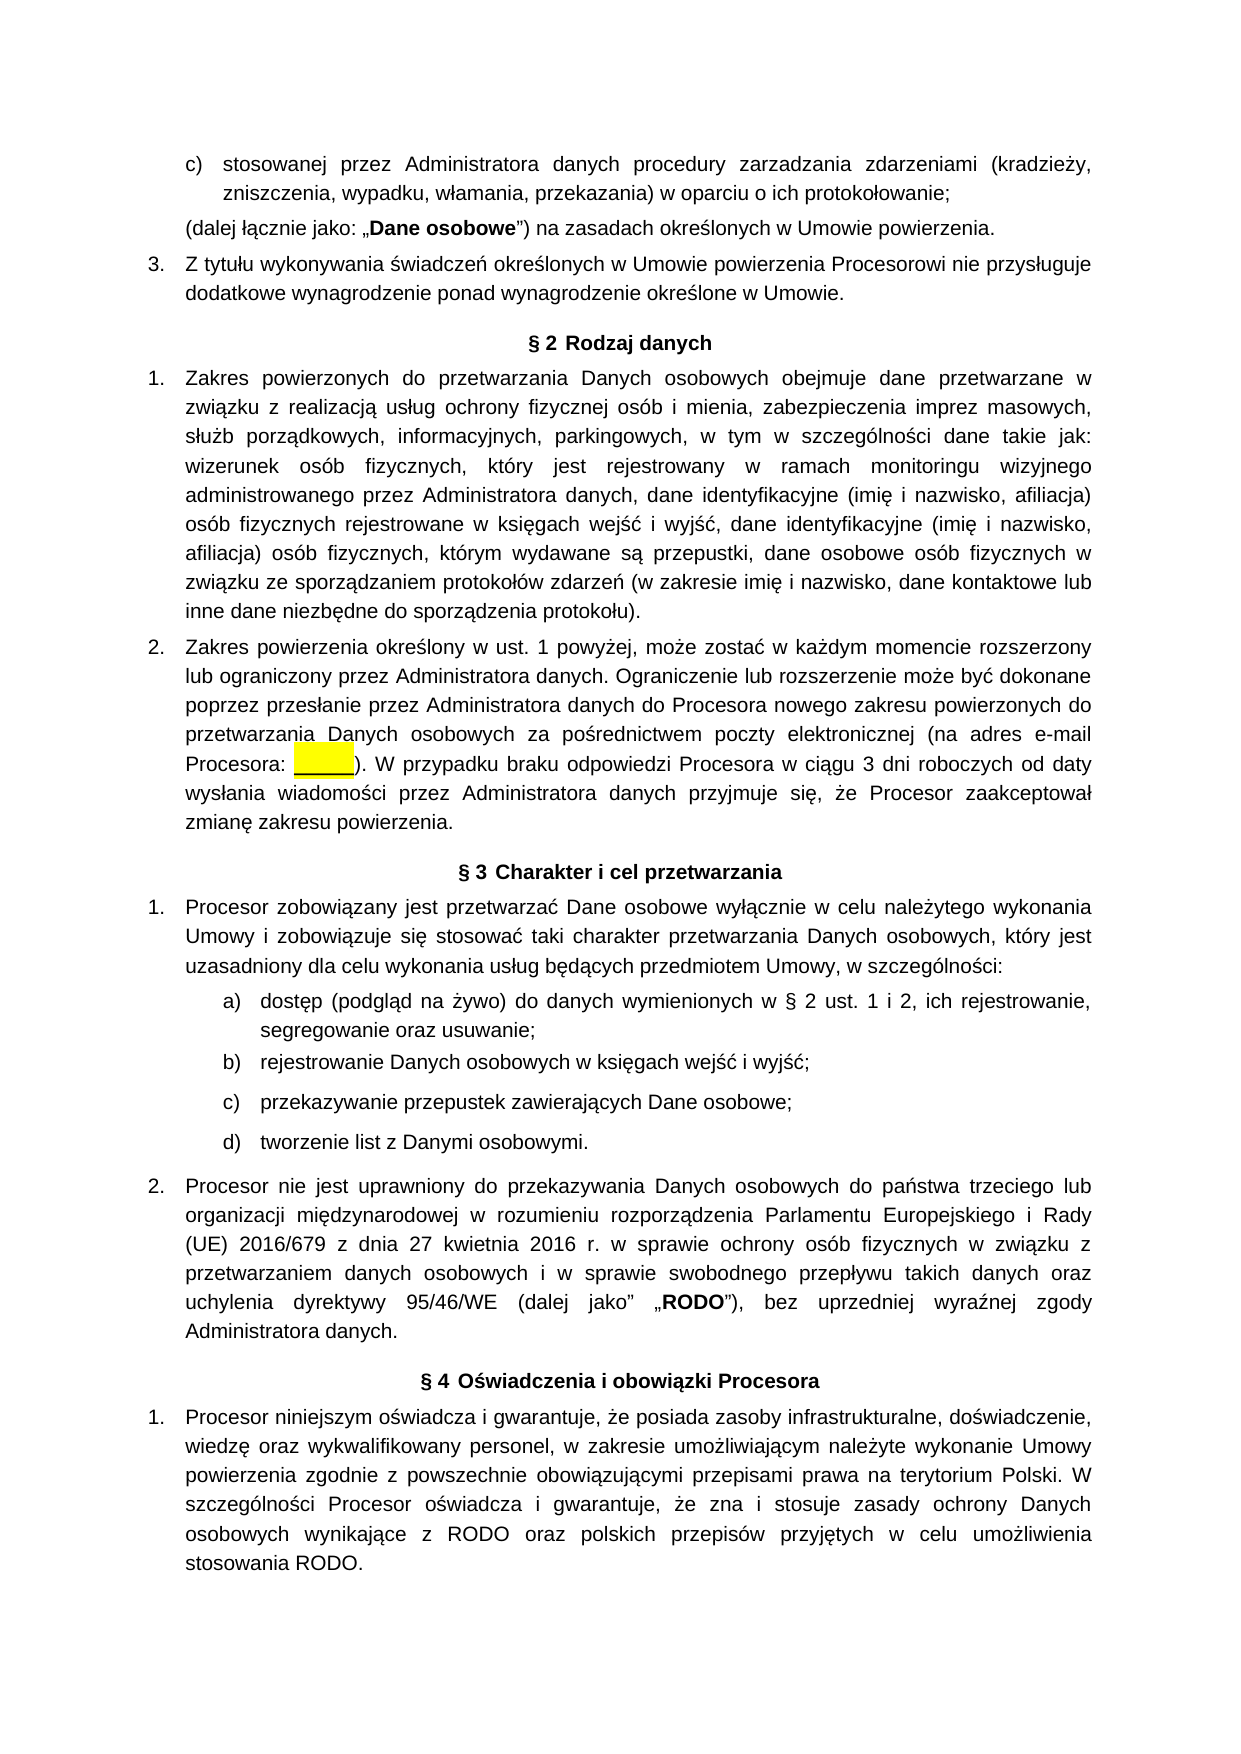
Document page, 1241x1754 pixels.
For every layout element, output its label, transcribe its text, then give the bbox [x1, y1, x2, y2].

list przekazywanie przepustek zawierających Dane osobowe; [223, 1090, 1093, 1114]
subtitle Oświadczenia i obowiązki Procesora [148, 1366, 1093, 1395]
subtitle Procesor niniejszym oświadcza i gwarantuje, że posiada zasoby infrastrukturalne, doświadczenie, wiedzę oraz wykwalifikowany personel, w zakresie umożliwiającym należyte wykonanie Umowy powierzenia zgodnie z powszechnie obowiązującymi przepisami prawa na terytorium Polski. W szczególności Procesor oświadcza i gwarantuje, że zna i stosuje zasady ochrony Danych osobowych wynikające z RODO oraz polskich przepisów przyjętych w celu umożliwienia stosowania RODO. [148, 1401, 1093, 1576]
subtitle dostęp (podgląd na żywo) do danych wymienionych w § 2 ust. 1 i 2, ich rejestrowanie, segregowanie oraz usuwanie; [223, 985, 1093, 1043]
subtitle (dalej łącznie jako: „Dane osobowe”) na zasadach określonych w Umowie powierzenia. [185, 212, 1093, 241]
subtitle Zakres powierzenia określony w ust. 1 powyżej, może zostać w każdym momencie rozszerzony lub ograniczony przez Administratora danych. Ograniczenie lub rozszerzenie może być dokonane poprzez przesłanie przez Administratora danych do Procesora nowego zakresu powierzonych do przetwarzania Danych osobowych za pośrednictwem poczty elektronicznej (na adres e-mail Procesora: _____). W przypadku braku odpowiedzi Procesora w ciągu 3 dni roboczych od daty wysłania wiadomości przez Administratora danych przyjmuje się, że Procesor zaakceptował zmianę zakresu powierzenia. [148, 631, 1093, 835]
list tworzenie list z Danymi osobowymi. [223, 1130, 1093, 1154]
subtitle Procesor nie jest uprawniony do przekazywania Danych osobowych do państwa trzeciego lub organizacji międzynarodowej w rozumieniu rozporządzenia Parlamentu Europejskiego i Rady (UE) 2016/679 z dnia 27 kwietnia 2016 r. w sprawie ochrony osób fizycznych w związku z przetwarzaniem danych osobowych i w sprawie swobodnego przepływu takich danych oraz uchylenia dyrektywy 95/46/WE (dalej jako” „RODO”), bez uprzedniej wyraźnej zgody Administratora danych. [148, 1170, 1093, 1345]
list rejestrowanie Danych osobowych w księgach wejść i wyjść; [223, 1050, 1093, 1074]
subtitle Procesor zobowiązany jest przetwarzać Dane osobowe wyłącznie w celu należytego wykonania Umowy i zobowiązuje się stosować taki charakter przetwarzania Danych osobowych, który jest uzasadniony dla celu wykonania usług będących przedmiotem Umowy, w szczególności: [148, 891, 1093, 979]
subtitle Z tytułu wykonywania świadczeń określonych w Umowie powierzenia Procesorowi nie przysługuje dodatkowe wynagrodzenie ponad wynagrodzenie określone w Umowie. [148, 248, 1093, 306]
subtitle Rodzaj danych [148, 327, 1093, 356]
subtitle Zakres powierzonych do przetwarzania Danych osobowych obejmuje dane przetwarzane w związku z realizacją usług ochrony fizycznej osób i mienia, zabezpieczenia imprez masowych, służb porządkowych, informacyjnych, parkingowych, w tym w szczególności dane takie jak: wizerunek osób fizycznych, który jest rejestrowany w ramach monitoringu wizyjnego administrowanego przez Administratora danych, dane identyfikacyjne (imię i nazwisko, afiliacja) osób fizycznych rejestrowane w księgach wejść i wyjść, dane identyfikacyjne (imię i nazwisko, afiliacja) osób fizycznych, którym wydawane są przepustki, dane osobowe osób fizycznych w związku ze sporządzaniem protokołów zdarzeń (w zakresie imię i nazwisko, dane kontaktowe lub inne dane niezbędne do sporządzenia protokołu). [148, 362, 1093, 625]
subtitle stosowanej przez Administratora danych procedury zarzadzania zdarzeniami (kradzieży, zniszczenia, wypadku, włamania, przekazania) w oparciu o ich protokołowanie; [185, 148, 1093, 206]
subtitle Charakter i cel przetwarzania [148, 856, 1093, 885]
